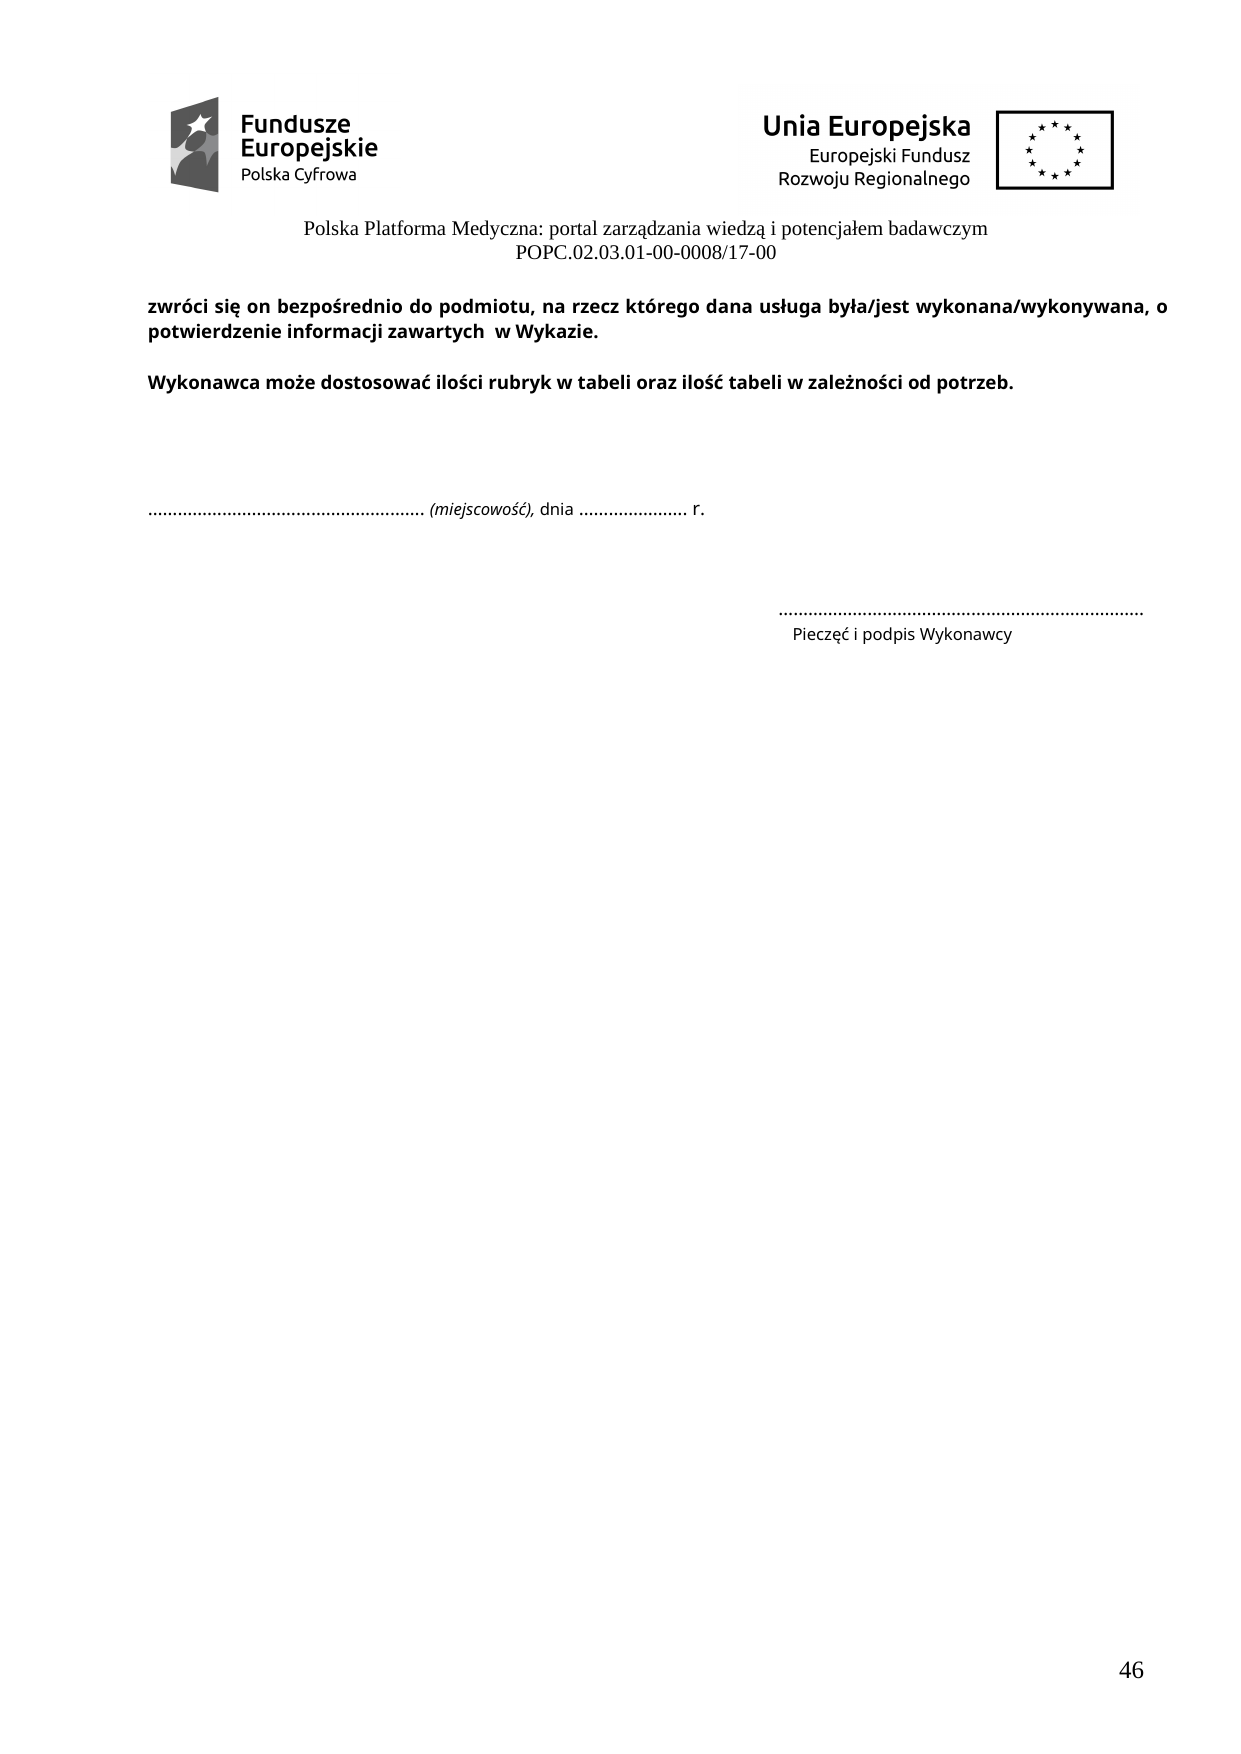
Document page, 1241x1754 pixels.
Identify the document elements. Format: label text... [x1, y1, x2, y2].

picture [738, 84, 1140, 216]
text ……………………………………………………………….. [148, 595, 1144, 620]
picture [147, 73, 401, 216]
text ………………………………………….……. (miejscowość), dnia …………………. r. [148, 495, 1144, 520]
text Pieczęć i podpis Wykonawcy [702, 620, 1139, 645]
text Wykonawca może dostosować ilości rubryk w tabeli oraz ilość tabeli w zależności od potrzeb. [148, 369, 1169, 395]
